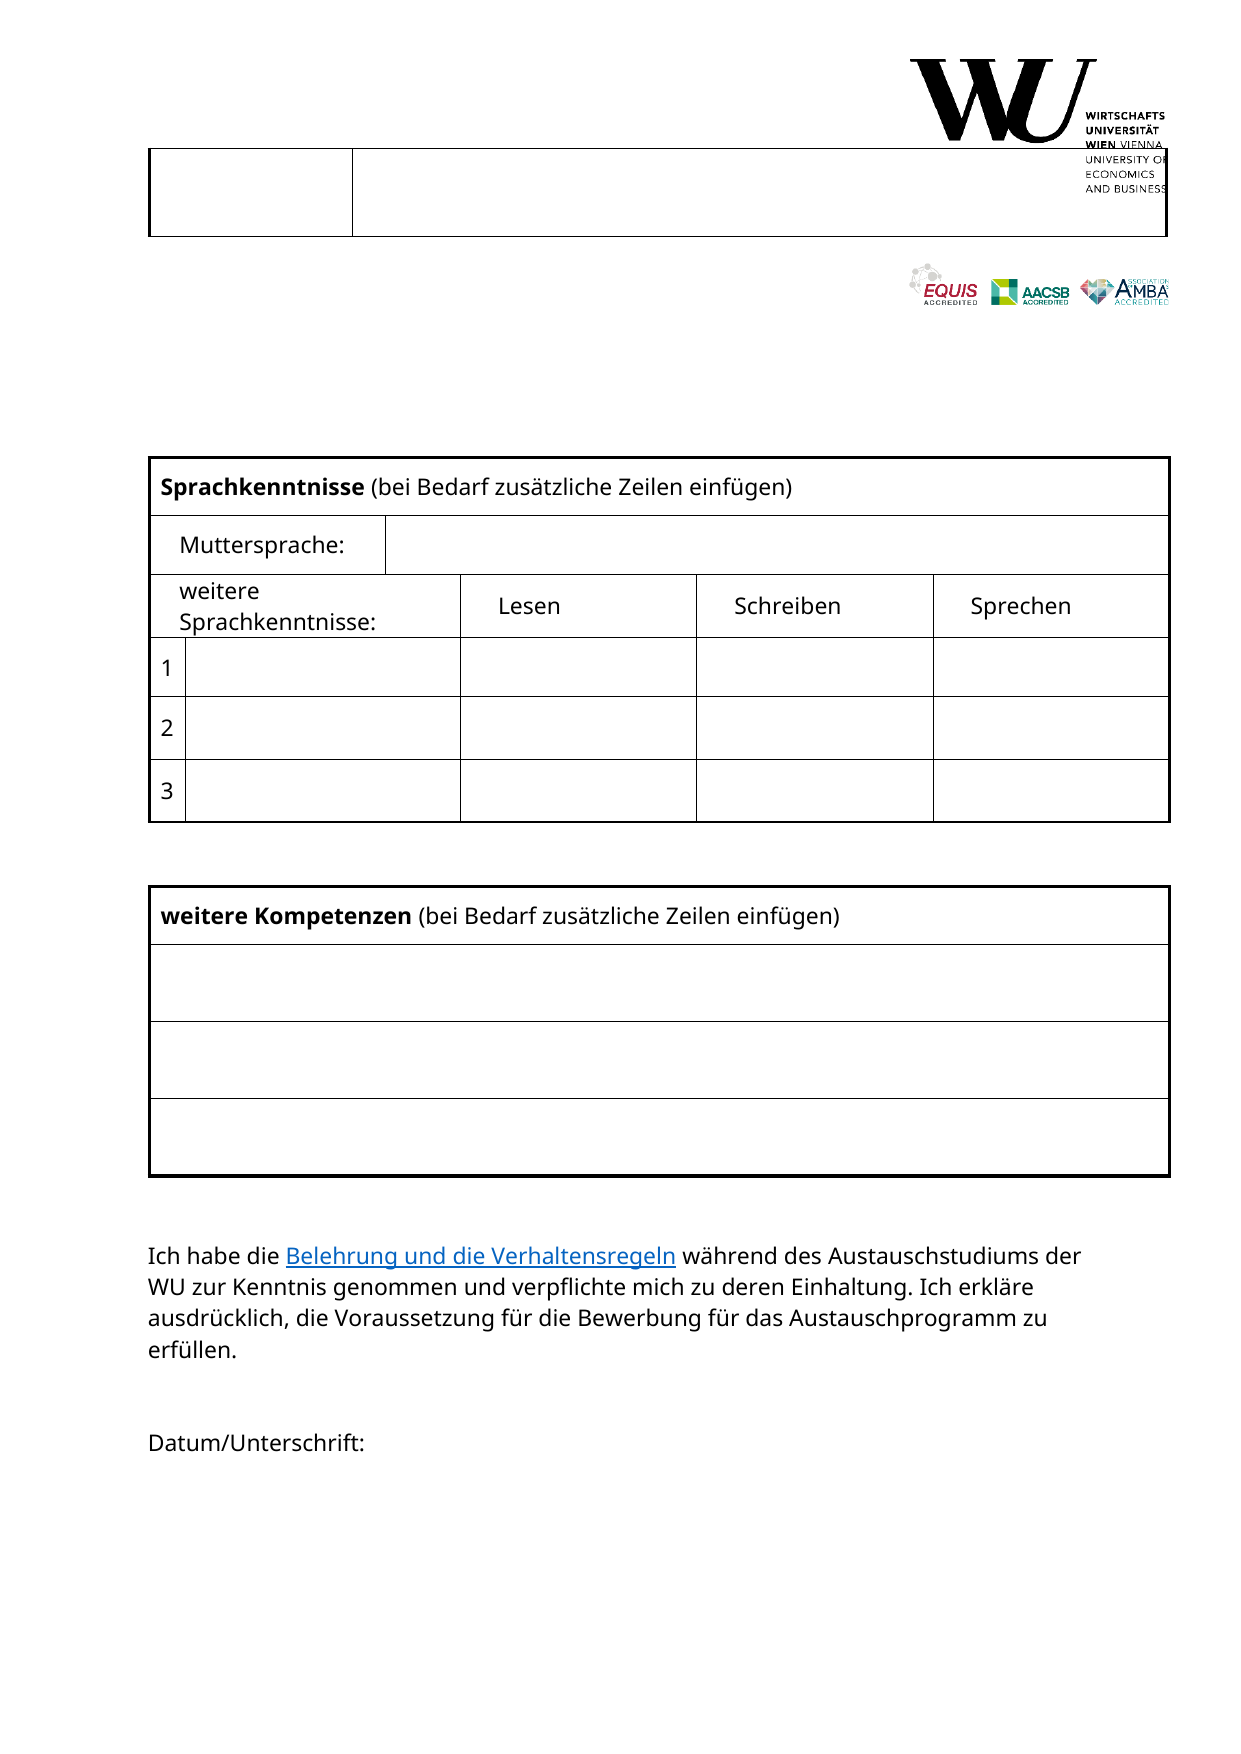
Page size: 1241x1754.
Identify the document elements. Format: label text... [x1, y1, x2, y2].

table_cell [697, 638, 933, 696]
text Ich habe die Belehrung und die Verhaltensregeln während des Austauschstudiums der WU zur Kenntnis genommen und verpflichte mich zu deren Einhaltung. Ich erkläre ausdrücklich, die Voraussetzung für die Bewerbung für das Austauschprogramm zu erfüllen. [148, 1240, 1093, 1365]
table_cell [697, 760, 933, 821]
table_cell [151, 945, 1168, 1021]
table_cell [934, 760, 1168, 821]
table_cell [386, 516, 1168, 574]
table_cell [461, 638, 696, 696]
table_cell [934, 697, 1168, 759]
table_cell [186, 760, 460, 821]
table_cell Schreiben [697, 575, 933, 637]
table_cell 3 [151, 760, 185, 821]
table_cell [151, 1022, 1168, 1097]
table_cell [697, 697, 933, 759]
table_cell [461, 760, 696, 821]
table_cell [353, 149, 1165, 236]
table_header Sprachkenntnisse (bei Bedarf zusätzliche Zeilen einfügen) [151, 459, 1168, 515]
text Datum/Unterschrift: [148, 1427, 1093, 1459]
table_cell 2 [151, 697, 185, 759]
table_header weitere Kompetenzen (bei Bedarf zusätzliche Zeilen einfügen) [151, 888, 1168, 944]
table_cell [151, 1099, 1168, 1174]
picture [909, 59, 1169, 305]
table_cell [186, 638, 460, 696]
table_cell [461, 697, 696, 759]
table_cell [151, 149, 352, 236]
table_cell Sprechen [934, 575, 1168, 637]
table_cell [186, 697, 460, 759]
table_cell Muttersprache: [151, 516, 385, 574]
table_cell 1 [151, 638, 185, 696]
table_cell [934, 638, 1168, 696]
table_cell Lesen [461, 575, 696, 637]
table_cell weitere Sprachkenntnisse: [151, 575, 460, 637]
